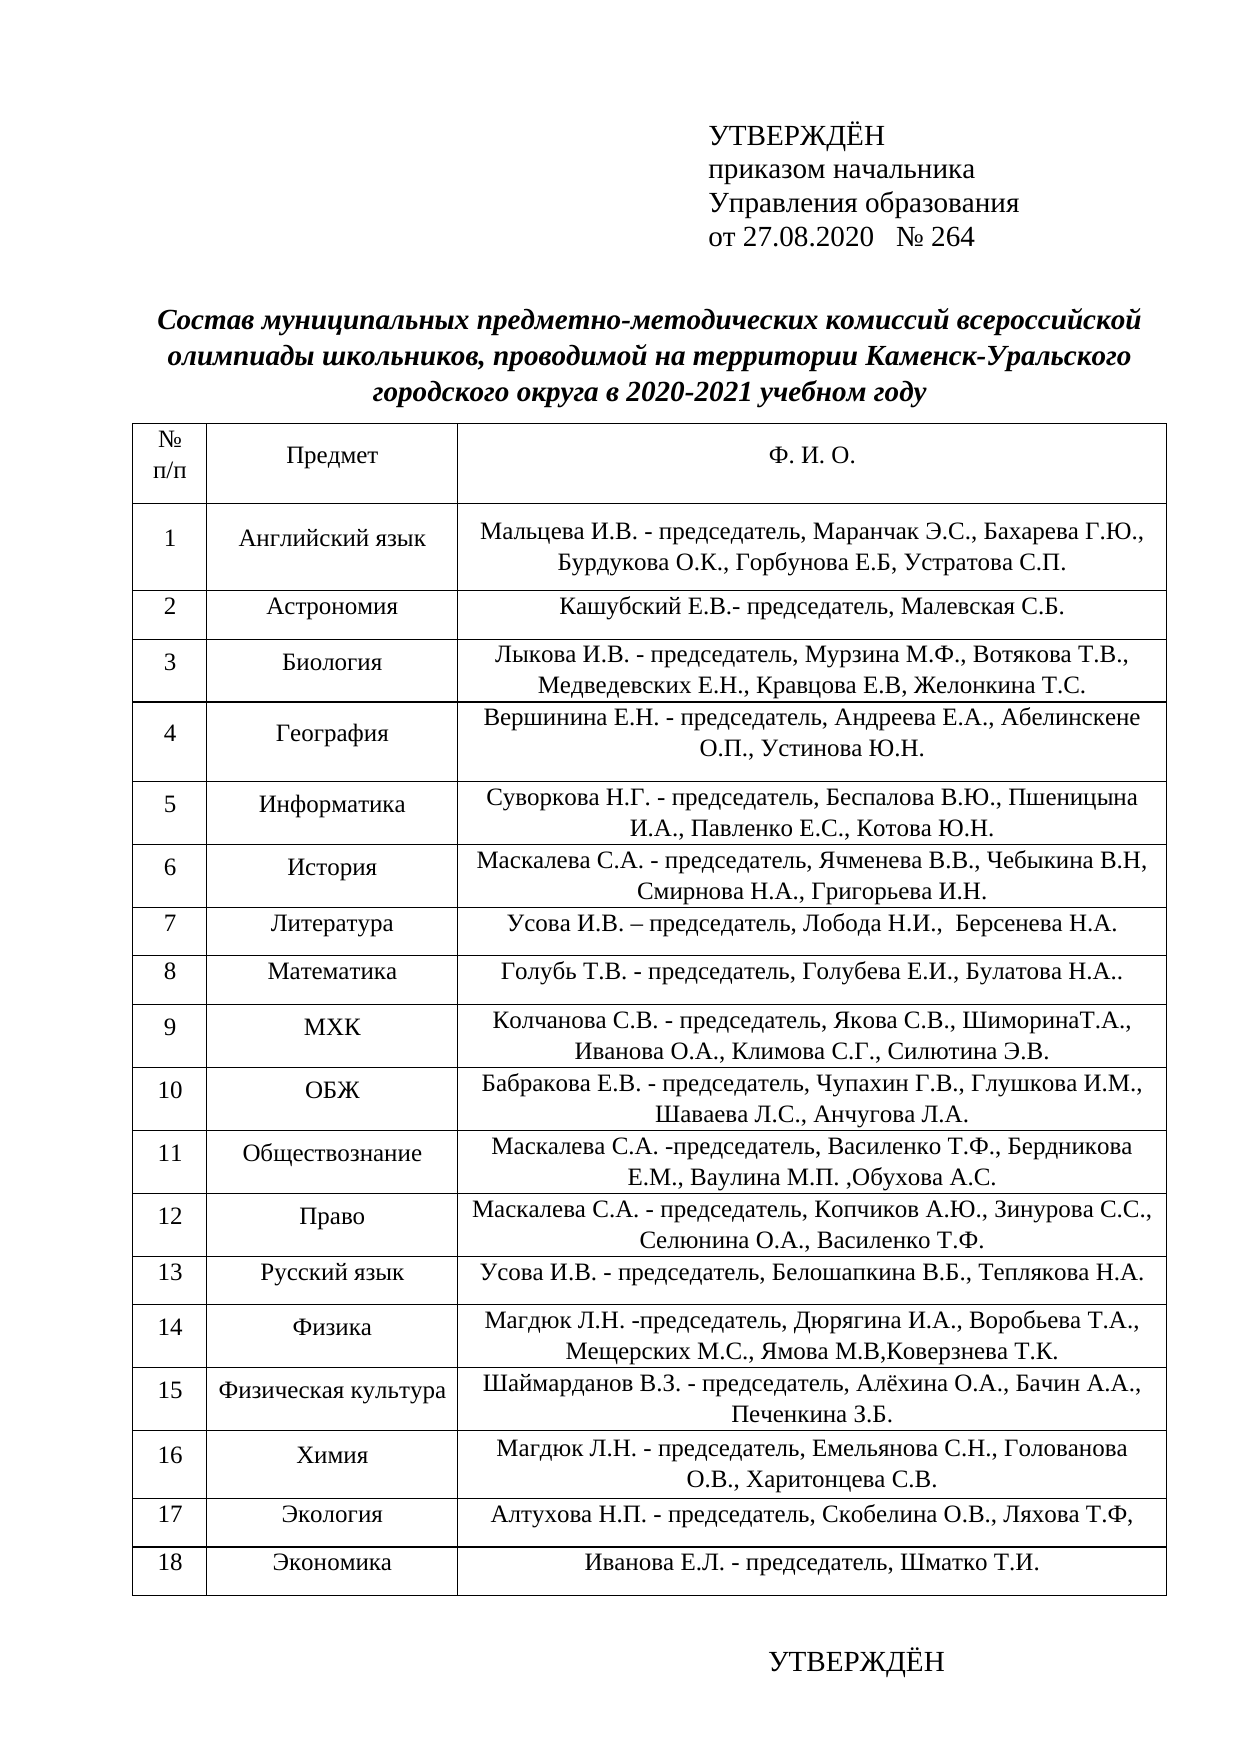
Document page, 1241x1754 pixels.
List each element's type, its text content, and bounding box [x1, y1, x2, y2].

table_cell 6 [133, 845, 206, 907]
table_cell ОБЖ [207, 1068, 457, 1130]
table_cell Экология [207, 1499, 457, 1546]
table_cell Обществознание [207, 1131, 457, 1193]
table_cell Алтухова Н.П. - председатель, Скобелина О.В., Ляхова Т.Ф, [458, 1499, 1166, 1546]
table_cell Вершинина Е.Н. - председатель, Андреева Е.А., Абелинскене О.П., Устинова Ю.Н. [458, 703, 1166, 781]
table_cell 7 [133, 908, 206, 955]
table_header Предмет [207, 424, 457, 503]
table_cell Иванова Е.Л. - председатель, Шматко Т.И. [458, 1548, 1166, 1595]
table_cell Литература [207, 908, 457, 955]
table_cell Кашубский Е.В.- председатель, Малевская С.Б. [458, 591, 1166, 638]
table_cell Маскалева С.А. - председатель, Ячменева В.В., Чебыкина В.Н, Смирнова Н.А., Григорьева И.Н. [458, 845, 1166, 907]
table_cell Экономика [207, 1548, 457, 1595]
table_cell Математика [207, 956, 457, 1004]
table_cell Мальцева И.В. - председатель, Маранчак Э.С., Бахарева Г.Ю., Бурдукова О.К., Горбунова Е.Б, Устратова С.П. [458, 504, 1166, 590]
table_cell 11 [133, 1131, 206, 1193]
text УТВЕРЖДЁН [768, 1644, 1181, 1677]
table_cell История [207, 845, 457, 907]
table_cell Информатика [207, 782, 457, 844]
table_cell Колчанова С.В. - председатель, Якова С.В., ШиморинаТ.А., Иванова О.А., Климова С.Г., Силютина Э.В. [458, 1005, 1166, 1067]
table_cell 17 [133, 1499, 206, 1546]
table_cell 9 [133, 1005, 206, 1067]
table_cell 1 [133, 504, 206, 590]
table_cell Лыкова И.В. - председатель, Мурзина М.Ф., Вотякова Т.В., Медведевских Е.Н., Кравцова Е.В, Желонкина Т.С. [458, 640, 1166, 701]
table_cell Голубь Т.В. - председатель, Голубева Е.И., Булатова Н.А.. [458, 956, 1166, 1004]
table_cell Английский язык [207, 504, 457, 590]
table_cell Суворкова Н.Г. - председатель, Беспалова В.Ю., Пшеницына И.А., Павленко Е.С., Котова Ю.Н. [458, 782, 1166, 844]
table_cell Усова И.В. - председатель, Белошапкина В.Б., Теплякова Н.А. [458, 1257, 1166, 1304]
table_cell География [207, 703, 457, 781]
table_cell Право [207, 1194, 457, 1256]
text Управления образования [634, 185, 1181, 219]
table_cell Физика [207, 1305, 457, 1367]
table_cell 16 [133, 1431, 206, 1498]
table_cell Биология [207, 640, 457, 701]
text от 27.08.2020 № 264 [634, 219, 1181, 252]
text приказом начальника [634, 152, 1181, 185]
table_header № п/п [133, 424, 206, 503]
table_cell Русский язык [207, 1257, 457, 1304]
table_cell Усова И.В. – председатель, Лобода Н.И., Берсенева Н.А. [458, 908, 1166, 955]
table_cell Астрономия [207, 591, 457, 638]
table_cell 4 [133, 703, 206, 781]
table_cell 8 [133, 956, 206, 1004]
table_header Ф. И. О. [458, 424, 1166, 503]
table_cell 13 [133, 1257, 206, 1304]
table_cell Магдюк Л.Н. - председатель, Емельянова С.Н., Голованова О.В., Харитонцева С.В. [458, 1431, 1166, 1498]
table_cell Химия [207, 1431, 457, 1498]
table_cell 18 [133, 1548, 206, 1595]
table_cell 5 [133, 782, 206, 844]
table_cell 15 [133, 1368, 206, 1430]
table_cell 2 [133, 591, 206, 638]
table_cell Магдюк Л.Н. -председатель, Дюрягина И.А., Воробьева Т.А., Мещерских М.С., Ямова М.В,Коверзнева Т.К. [458, 1305, 1166, 1367]
table_cell 14 [133, 1305, 206, 1367]
table_cell МХК [207, 1005, 457, 1067]
table_cell 3 [133, 640, 206, 701]
table_cell Маскалева С.А. - председатель, Копчиков А.Ю., Зинурова С.С., Селюнина О.А., Василенко Т.Ф. [458, 1194, 1166, 1256]
table_cell Маскалева С.А. -председатель, Василенко Т.Ф., Бердникова Е.М., Ваулина М.П. ,Обухова А.С. [458, 1131, 1166, 1193]
text Состав муниципальных предметно-методических комиссий всероссийской олимпиады школьников, проводимой на территории Каменск-Уральского городского округа в 2020-2021 учебном году [118, 302, 1181, 408]
table_cell Бабракова Е.В. - председатель, Чупахин Г.В., Глушкова И.М., Шаваева Л.С., Анчугова Л.А. [458, 1068, 1166, 1130]
table_cell 10 [133, 1068, 206, 1130]
table_cell Физическая культура [207, 1368, 457, 1430]
text УТВЕРЖДЁН [634, 118, 1240, 152]
table_cell Шаймарданов В.З. - председатель, Алёхина О.А., Бачин А.А., Печенкина З.Б. [458, 1368, 1166, 1430]
table_cell 12 [133, 1194, 206, 1256]
